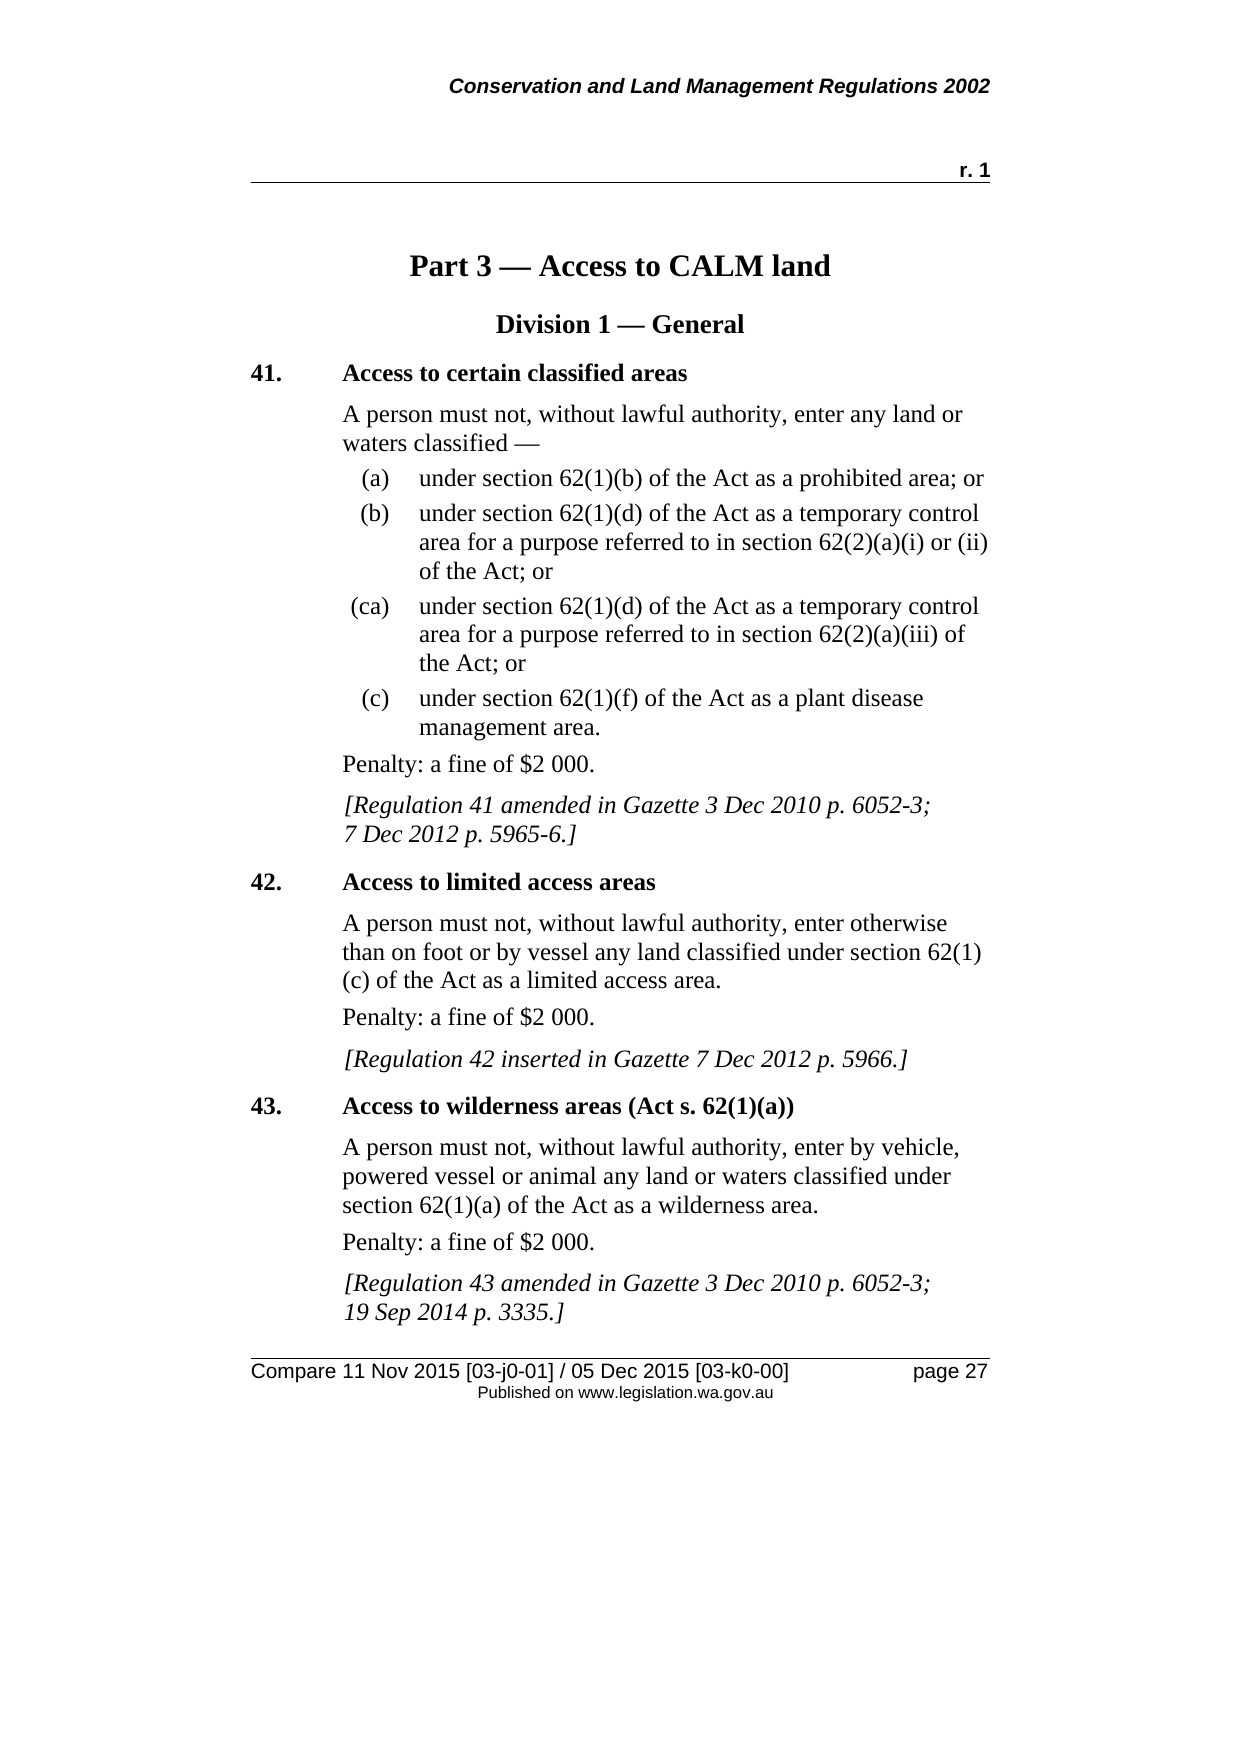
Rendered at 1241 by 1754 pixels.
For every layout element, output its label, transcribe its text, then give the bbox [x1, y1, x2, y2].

subtitle 41. Access to certain classified areas [251, 358, 990, 387]
text A person must not, without lawful authority, enter by vehicle, powered vessel or animal any land or waters classified under section 62(1)(a) of the Act as a wilderness area. [251, 1132, 990, 1219]
text Penalty: a fine of $2 000. [251, 1227, 990, 1256]
text Penalty: a fine of $2 000. [251, 749, 990, 778]
text A person must not, without lawful authority, enter any land or waters classified — [251, 399, 990, 457]
text [Regulation 42 inserted in Gazette 7 Dec 2012 p. 5966.] [251, 1044, 990, 1072]
text [Regulation 41 amended in Gazette 3 Dec 2010 p. 6052-3; 7 Dec 2012 p. 5965-6.] [251, 790, 990, 848]
text (c) under section 62(1)(f) of the Act as a plant disease management area. [251, 683, 990, 741]
subtitle Division 1 — General [251, 308, 990, 339]
subtitle 42. Access to limited access areas [251, 867, 990, 895]
text (ca) under section 62(1)(d) of the Act as a temporary control area for a purpose referred to in section 62(2)(a)(iii) of the Act; or [251, 591, 990, 677]
text (a) under section 62(1)(b) of the Act as a prohibited area; or [251, 463, 990, 492]
text Penalty: a fine of $2 000. [251, 1002, 990, 1031]
subtitle Part 3 — Access to CALM land [251, 247, 990, 283]
text A person must not, without lawful authority, enter otherwise than on foot or by vessel any land classified under section 62(1)(c) of the Act as a limited access area. [251, 908, 990, 994]
subtitle 43. Access to wilderness areas (Act s. 62(1)(a)) [251, 1091, 990, 1120]
text [Regulation 43 amended in Gazette 3 Dec 2010 p. 6052-3; 19 Sep 2014 p. 3335.] [251, 1268, 990, 1326]
text (b) under section 62(1)(d) of the Act as a temporary control area for a purpose referred to in section 62(2)(a)(i) or (ii) of the Act; or [251, 498, 990, 584]
